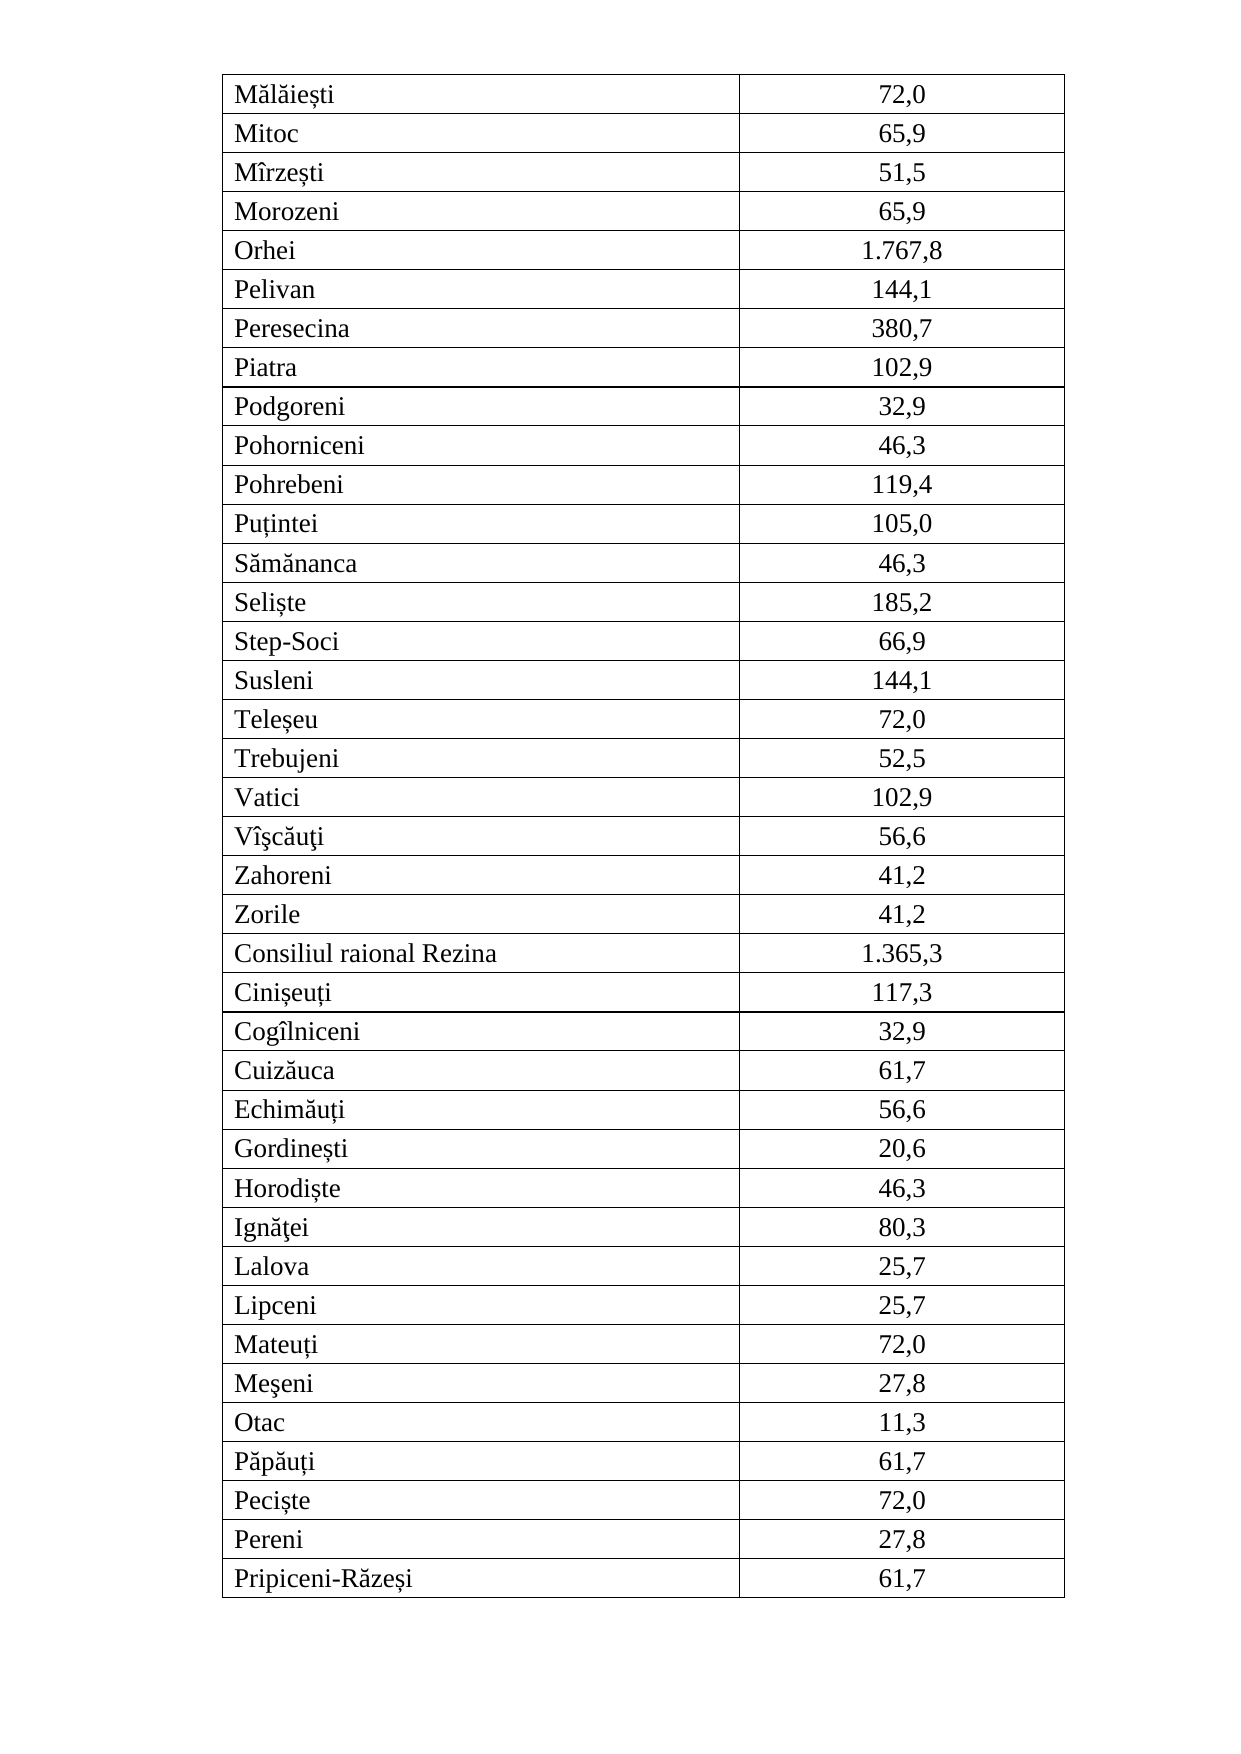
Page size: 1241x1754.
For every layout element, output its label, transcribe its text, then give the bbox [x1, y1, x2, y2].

table_cell 56,6 [740, 1091, 1064, 1128]
table_cell 185,2 [740, 583, 1064, 621]
table_cell Ignăţei [223, 1208, 739, 1246]
table_cell Horodiște [223, 1169, 739, 1207]
table_cell Cuizăuca [223, 1051, 739, 1089]
table_cell 80,3 [740, 1208, 1064, 1246]
table_cell 1.365,3 [740, 934, 1064, 972]
table_cell Meşeni [223, 1364, 739, 1402]
table_cell Mitoc [223, 114, 739, 152]
table_cell 27,8 [740, 1520, 1064, 1558]
table_cell 56,6 [740, 817, 1064, 855]
table_cell 41,2 [740, 895, 1064, 933]
table_cell 72,0 [740, 700, 1064, 738]
table_cell 119,4 [740, 466, 1064, 503]
table_cell 41,2 [740, 856, 1064, 894]
table_cell 105,0 [740, 505, 1064, 543]
table_cell 25,7 [740, 1247, 1064, 1285]
table_cell 20,6 [740, 1130, 1064, 1168]
table_cell Zahoreni [223, 856, 739, 894]
table_cell Sămănanca [223, 544, 739, 582]
table_cell Pohorniceni [223, 426, 739, 464]
table_cell Vîşcăuţi [223, 817, 739, 855]
table_cell Teleșeu [223, 700, 739, 738]
table_cell Morozeni [223, 192, 739, 230]
table_cell Peciște [223, 1481, 739, 1519]
table_cell Piatra [223, 348, 739, 386]
table_cell 102,9 [740, 778, 1064, 816]
table_cell 102,9 [740, 348, 1064, 386]
table_cell Pereni [223, 1520, 739, 1558]
table_cell Gordinești [223, 1130, 739, 1168]
table_cell Puțintei [223, 505, 739, 543]
table_cell Lalova [223, 1247, 739, 1285]
table_cell Seliște [223, 583, 739, 621]
table_cell 46,3 [740, 1169, 1064, 1207]
table_cell Susleni [223, 661, 739, 699]
table_cell 46,3 [740, 544, 1064, 582]
table_cell Pohrebeni [223, 466, 739, 503]
table_cell Lipceni [223, 1286, 739, 1324]
table_cell 72,0 [740, 75, 1064, 113]
table_cell 52,5 [740, 739, 1064, 777]
table_cell 46,3 [740, 426, 1064, 464]
table_cell Otac [223, 1403, 739, 1441]
table_cell Step-Soci [223, 622, 739, 660]
table_cell 25,7 [740, 1286, 1064, 1324]
table_cell Echimăuți [223, 1091, 739, 1128]
table_cell 61,7 [740, 1442, 1064, 1480]
table_cell Consiliul raional Rezina [223, 934, 739, 972]
table_cell Mateuți [223, 1325, 739, 1363]
table_cell Mîrzești [223, 153, 739, 191]
table_cell 32,9 [740, 388, 1064, 425]
table_cell 144,1 [740, 661, 1064, 699]
table_cell Peresecina [223, 309, 739, 347]
table_cell 117,3 [740, 973, 1064, 1011]
table_cell Mălăiești [223, 75, 739, 113]
table_cell 51,5 [740, 153, 1064, 191]
table_cell Păpăuți [223, 1442, 739, 1480]
table_cell 72,0 [740, 1325, 1064, 1363]
table_cell 61,7 [740, 1559, 1064, 1597]
table_cell 11,3 [740, 1403, 1064, 1441]
table_cell 27,8 [740, 1364, 1064, 1402]
table_cell 144,1 [740, 270, 1064, 308]
table_cell 65,9 [740, 114, 1064, 152]
table_cell Pelivan [223, 270, 739, 308]
table_cell 32,9 [740, 1013, 1064, 1050]
table_cell 61,7 [740, 1051, 1064, 1089]
table_cell Cogîlniceni [223, 1013, 739, 1050]
table_cell Orhei [223, 231, 739, 269]
table_cell Cinișeuți [223, 973, 739, 1011]
table_cell Podgoreni [223, 388, 739, 425]
table_cell Vatici [223, 778, 739, 816]
table_cell 380,7 [740, 309, 1064, 347]
table_cell Zorile [223, 895, 739, 933]
table_cell Trebujeni [223, 739, 739, 777]
table_cell 72,0 [740, 1481, 1064, 1519]
table_cell 65,9 [740, 192, 1064, 230]
table_cell Pripiceni-Răzeși [223, 1559, 739, 1597]
table_cell 1.767,8 [740, 231, 1064, 269]
table_cell 66,9 [740, 622, 1064, 660]
